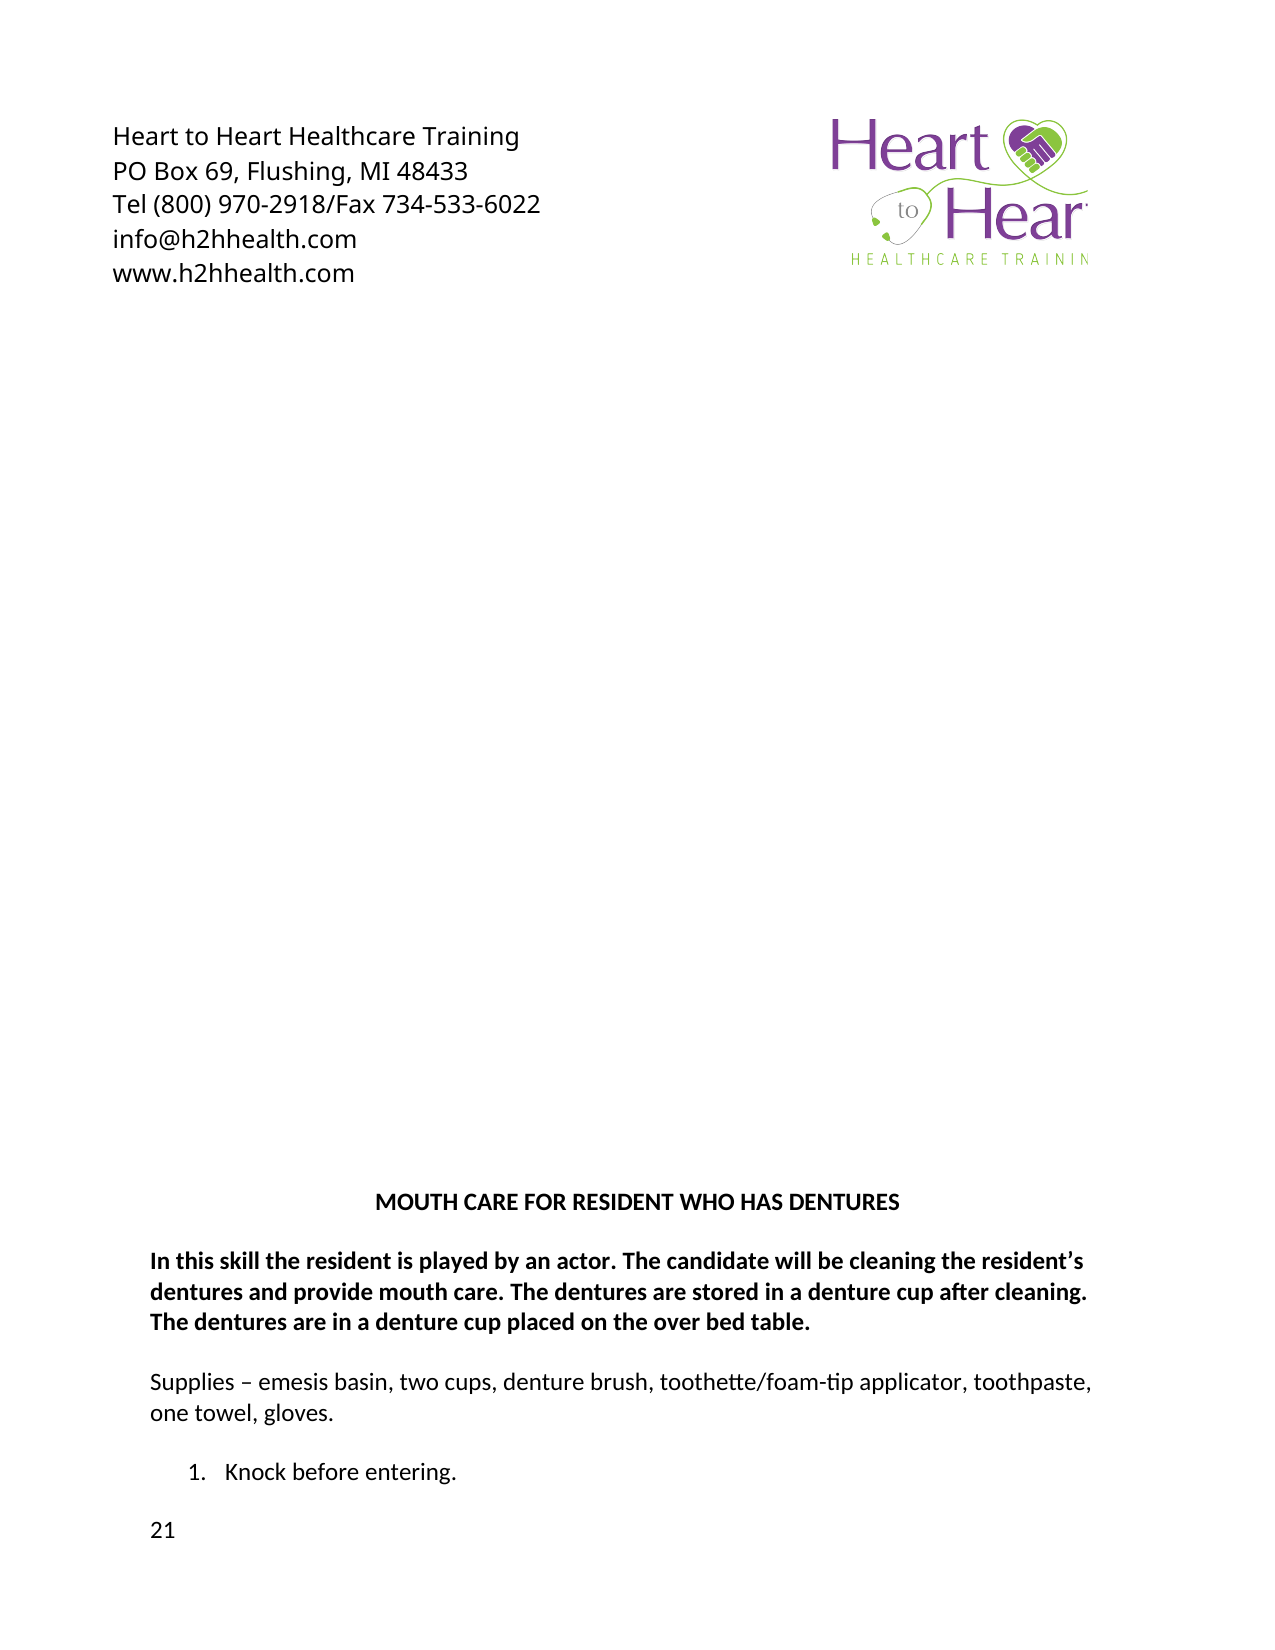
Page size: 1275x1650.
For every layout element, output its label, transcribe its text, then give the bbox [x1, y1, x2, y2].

text Supplies – emesis basin, two cups, denture brush, toothette/foam-tip applicator, toothpaste, one towel, gloves. [150, 1366, 1125, 1427]
text In this skill the resident is played by an actor. The candidate will be cleaning the resident’s dentures and provide mouth care. The dentures are stored in a denture cup after cleaning. The dentures are in a denture cup placed on the over bed table. [150, 1246, 1125, 1337]
picture [832, 119, 1088, 265]
list Knock before entering. [187, 1456, 1125, 1487]
text MOUTH CARE FOR RESIDENT WHO HAS DENTURES [150, 1186, 1125, 1216]
